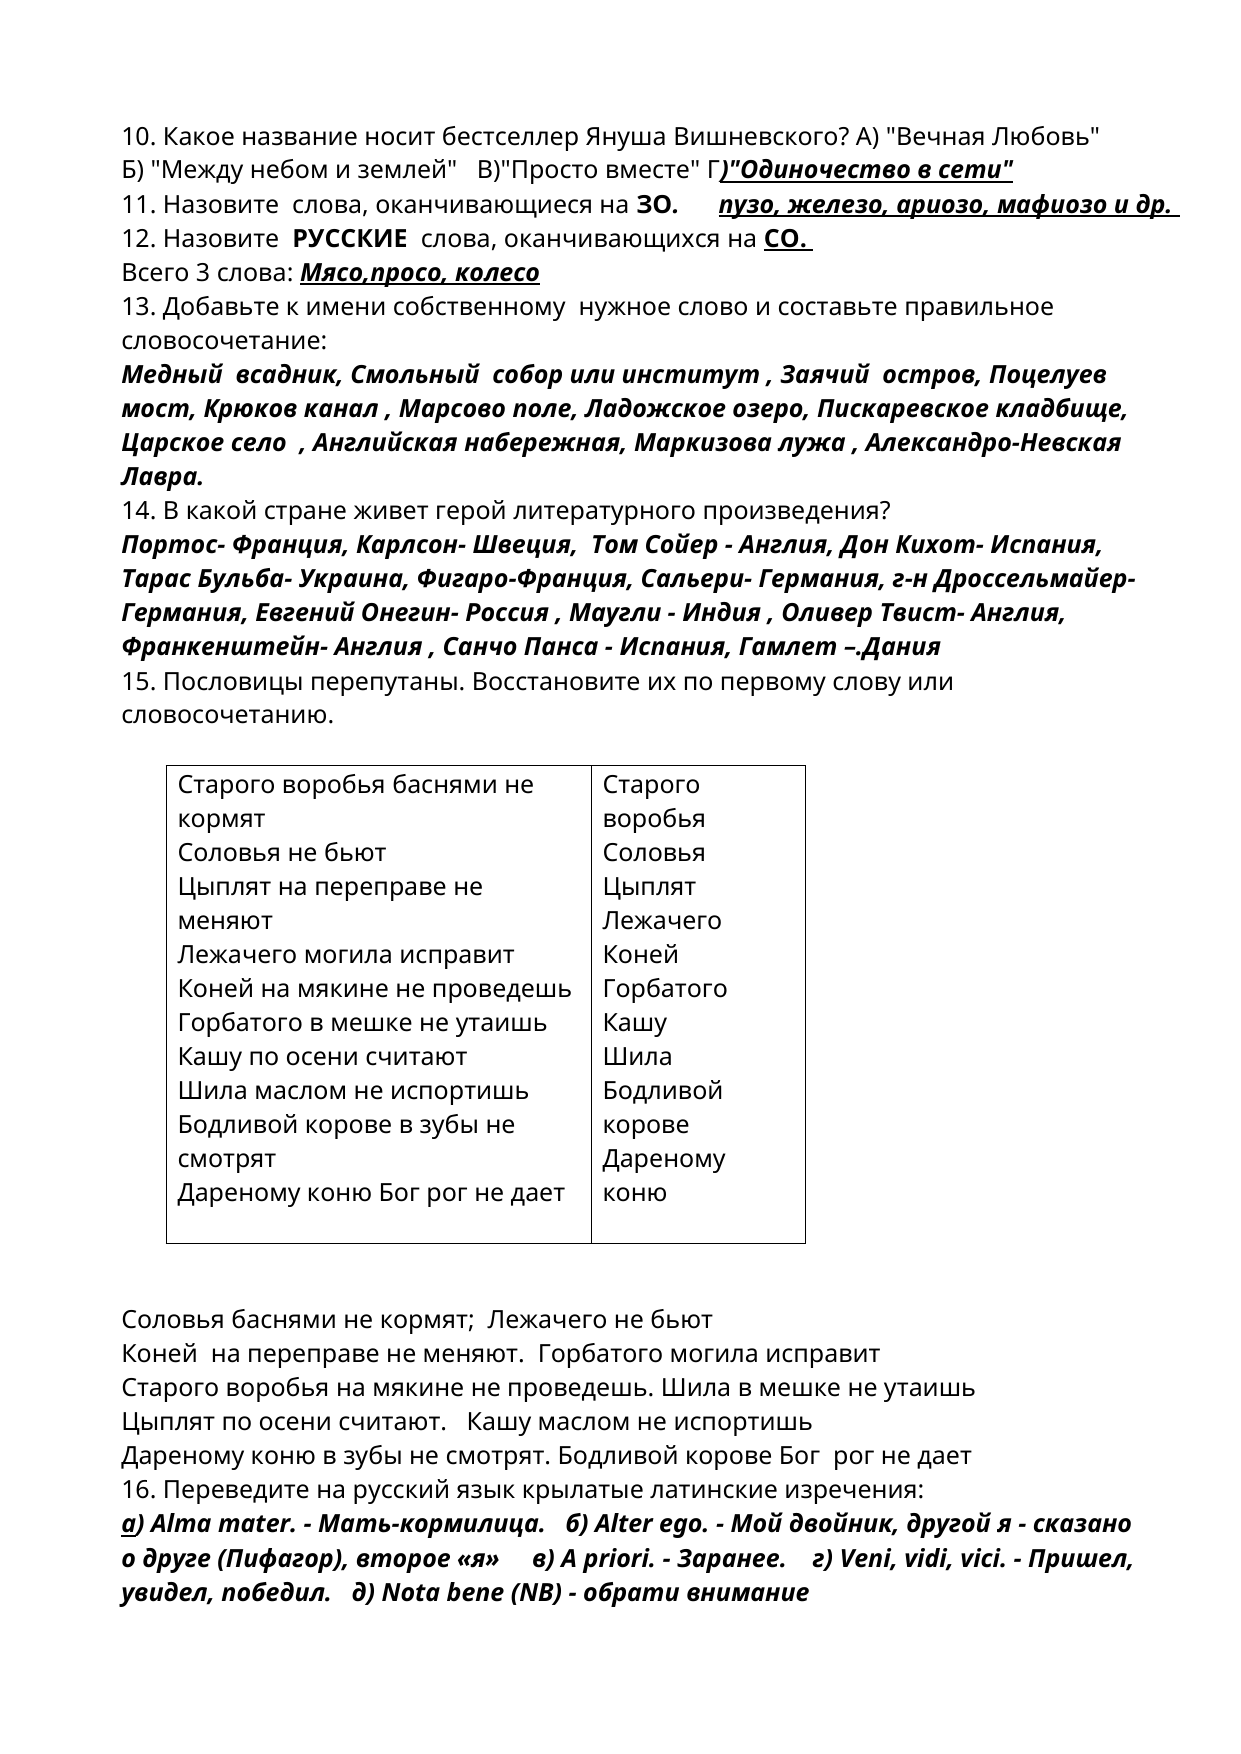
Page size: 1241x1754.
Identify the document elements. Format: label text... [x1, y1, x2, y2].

text Всего 3 слова: Мясо,просо, колесо [121, 254, 1152, 288]
text 13. Добавьте к имени собственному нужное слово и составьте правильное словосочетание: [121, 288, 1152, 357]
text Цыплят по осени считают. Кашу маслом не испортишь [121, 1404, 1152, 1438]
text 15. Пословицы перепутаны. Восстановите их по первому слову или словосочетанию. [121, 663, 1152, 731]
text 10. Какое название носит бестселлер Януша Вишневского? А) "Вечная Любовь" [121, 118, 1190, 152]
table_header Старого воробья Соловья Цыплят Лежачего Коней Горбатого Кашу Шила Бодливой корове Дареному коню [592, 766, 805, 1243]
text Старого воробья на мякине не проведешь. Шила в мешке не утаишь [121, 1370, 1152, 1404]
table_header Старого воробья баснями не кормят Соловья не бьют Цыплят на переправе не меняют Лежачего могила исправит Коней на мякине не проведешь Горбатого в мешке не утаишь Кашу по осени считают Шила маслом не испортишь Бодливой корове в зубы не смотрят Дареному коню Бог рог не дает [167, 766, 591, 1243]
text Дареному коню в зубы не смотрят. Бодливой корове Бог рог не дает [121, 1438, 1152, 1472]
text 16. Переведите на русский язык крылатые латинские изречения: [121, 1472, 1152, 1506]
text Медный всадник, Смольный собор или институт , Заячий остров, Поцелуев мост, Крюков канал , Марсово поле, Ладожское озеро, Пискаревское кладбище, Царское село , Английская набережная, Маркизова лужа , Александро-Невская Лавра. [121, 357, 1152, 493]
text Коней на переправе не меняют. Горбатого могила исправит [121, 1336, 1152, 1370]
text Портос- Франция, Карлсон- Швеция, Том Сойер - Англия, Дон Кихот- Испания, Тарас Бульба- Украина, Фигаро-Франция, Сальери- Германия, г-н Дроссельмайер- Германия, Евгений Онегин- Россия , Маугли - Индия , Оливер Твист- Англия, Франкенштейн- Англия , Санчо Панса - Испания, Гамлет –.Дания [121, 527, 1152, 663]
text а) Alma mater. - Мать-кормилица. б) Alter ego. - Мой двойник, другой я - сказано о друге (Пифагор), второе «я» в) А priori. - Заранее. г) Veni, vidi, vici. - Пришел, увидел, победил. д) Nota bene (NB) - обрати внимание [121, 1506, 1152, 1608]
text Б) "Между небом и землей" В)"Просто вместе" Г)"Одиночество в сети" [121, 152, 1190, 186]
text 14. В какой стране живет герой литературного произведения? [121, 493, 1152, 527]
text Соловья баснями не кормят; Лежачего не бьют [121, 1302, 1152, 1336]
text 12. Назовите РУССКИЕ слова, оканчивающихся на СО. [121, 220, 1152, 254]
text 11. Назовите слова, оканчивающиеся на ЗО. пузо, железо, ариозо, мафиозо и др. [121, 186, 1190, 220]
